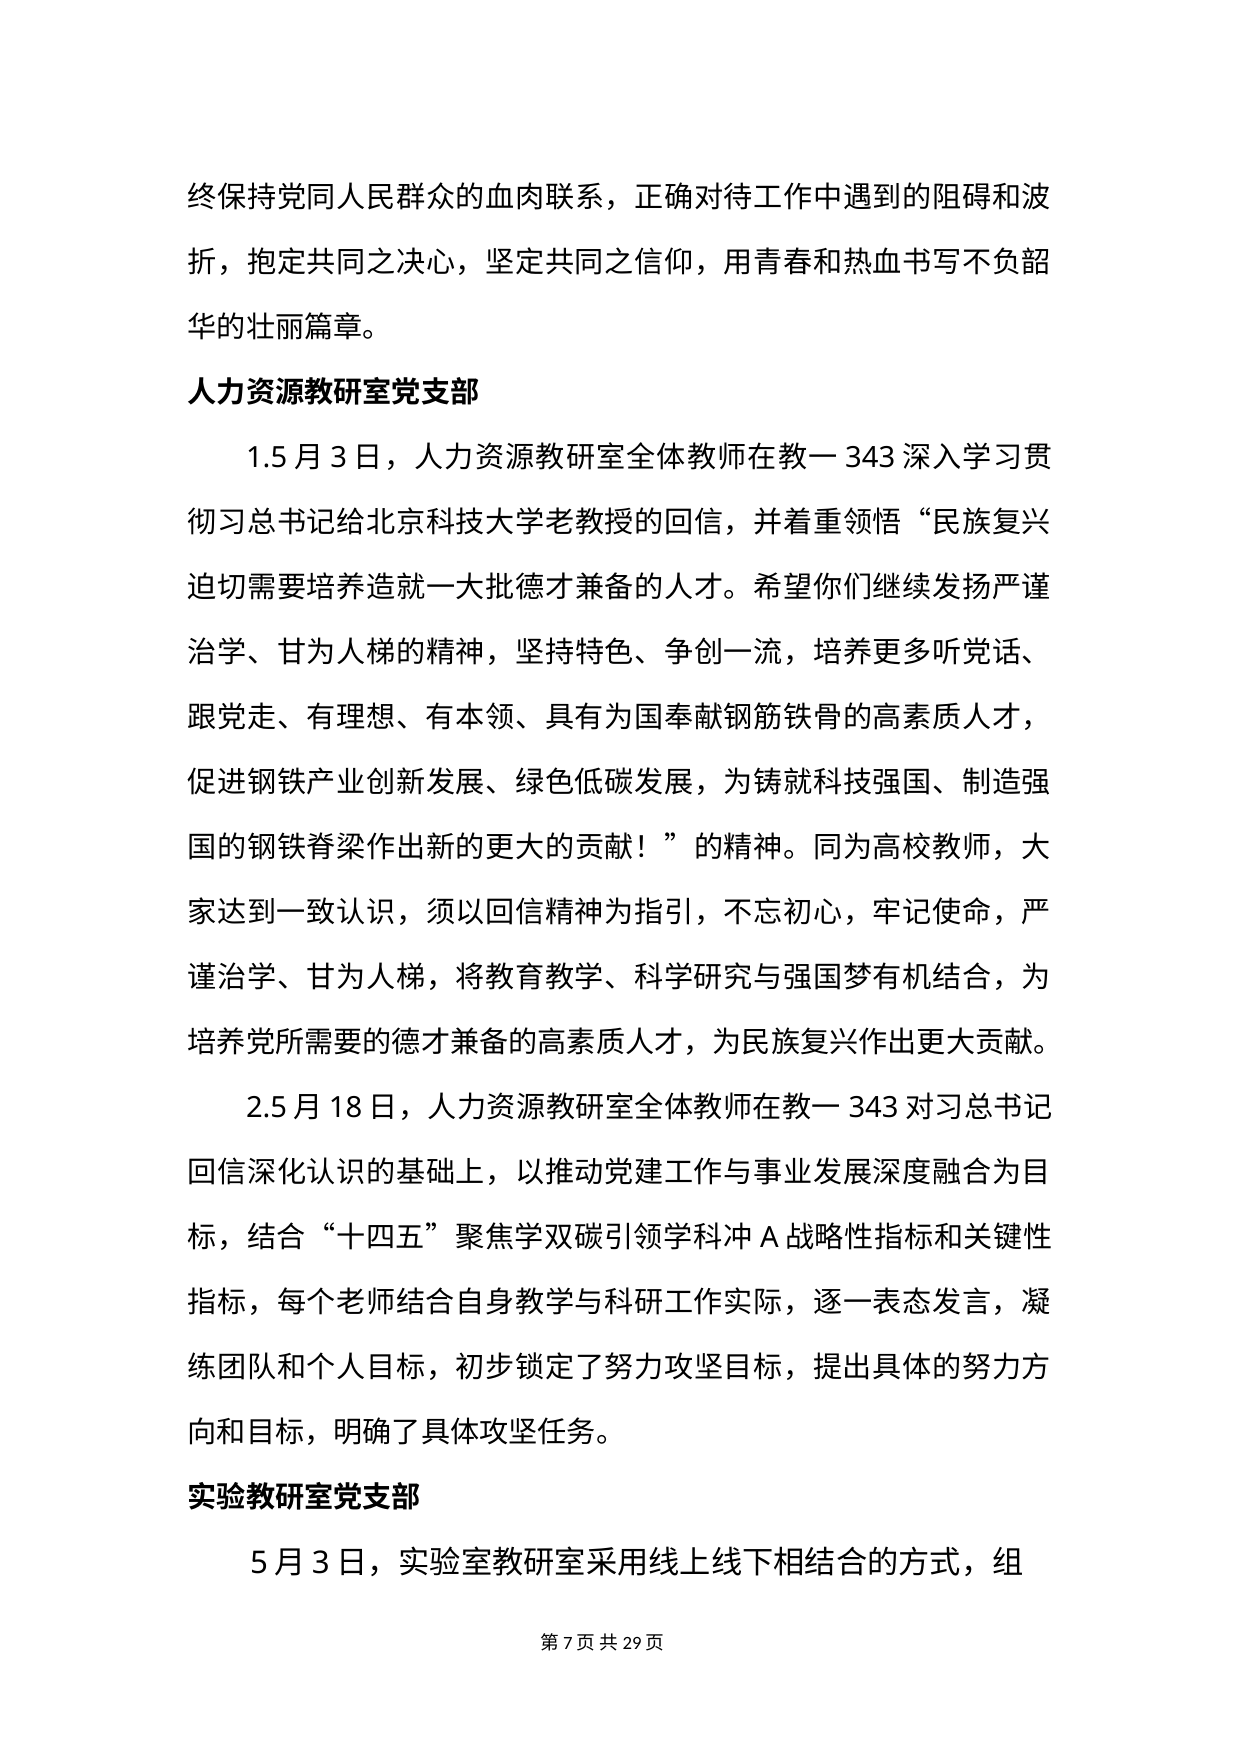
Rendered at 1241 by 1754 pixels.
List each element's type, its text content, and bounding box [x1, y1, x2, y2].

text 人力资源教研室党支部 [187, 357, 1053, 422]
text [187, 1527, 1053, 1592]
text 1.5月3日，人力资源教研室全体教师在教一343深入学习贯彻习总书记给北京科技大学老教授的回信，并着重领悟“民族复兴迫切需要培养造就一大批德才兼备的人才。希望你们继续发扬严谨治学、甘为人梯的精神，坚持特色、争创一流，培养更多听党话、跟党走、有理想、有本领、具有为国奉献钢筋铁骨的高素质人才，促进钢铁产业创新发展、绿色低碳发展，为铸就科技强国、制造强国的钢铁脊梁作出新的更大的贡献！”的精神。同为高校教师，大家达到一致认识，须以回信精神为指引，不忘初心，牢记使命，严谨治学、甘为人梯，将教育教学、科学研究与强国梦有机结合，为培养党所需要的德才兼备的高素质人才，为民族复兴作出更大贡献。 [187, 422, 1053, 1072]
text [187, 162, 1053, 357]
text 2.5月18日，人力资源教研室全体教师在教一343对习总书记回信深化认识的基础上，以推动党建工作与事业发展深度融合为目标，结合“十四五”聚焦学双碳引领学科冲A战略性指标和关键性指标，每个老师结合自身教学与科研工作实际，逐一表态发言，凝练团队和个人目标，初步锁定了努力攻坚目标，提出具体的努力方向和目标，明确了具体攻坚任务。 [187, 1072, 1053, 1462]
text 实验教研室党支部 [187, 1462, 1053, 1527]
